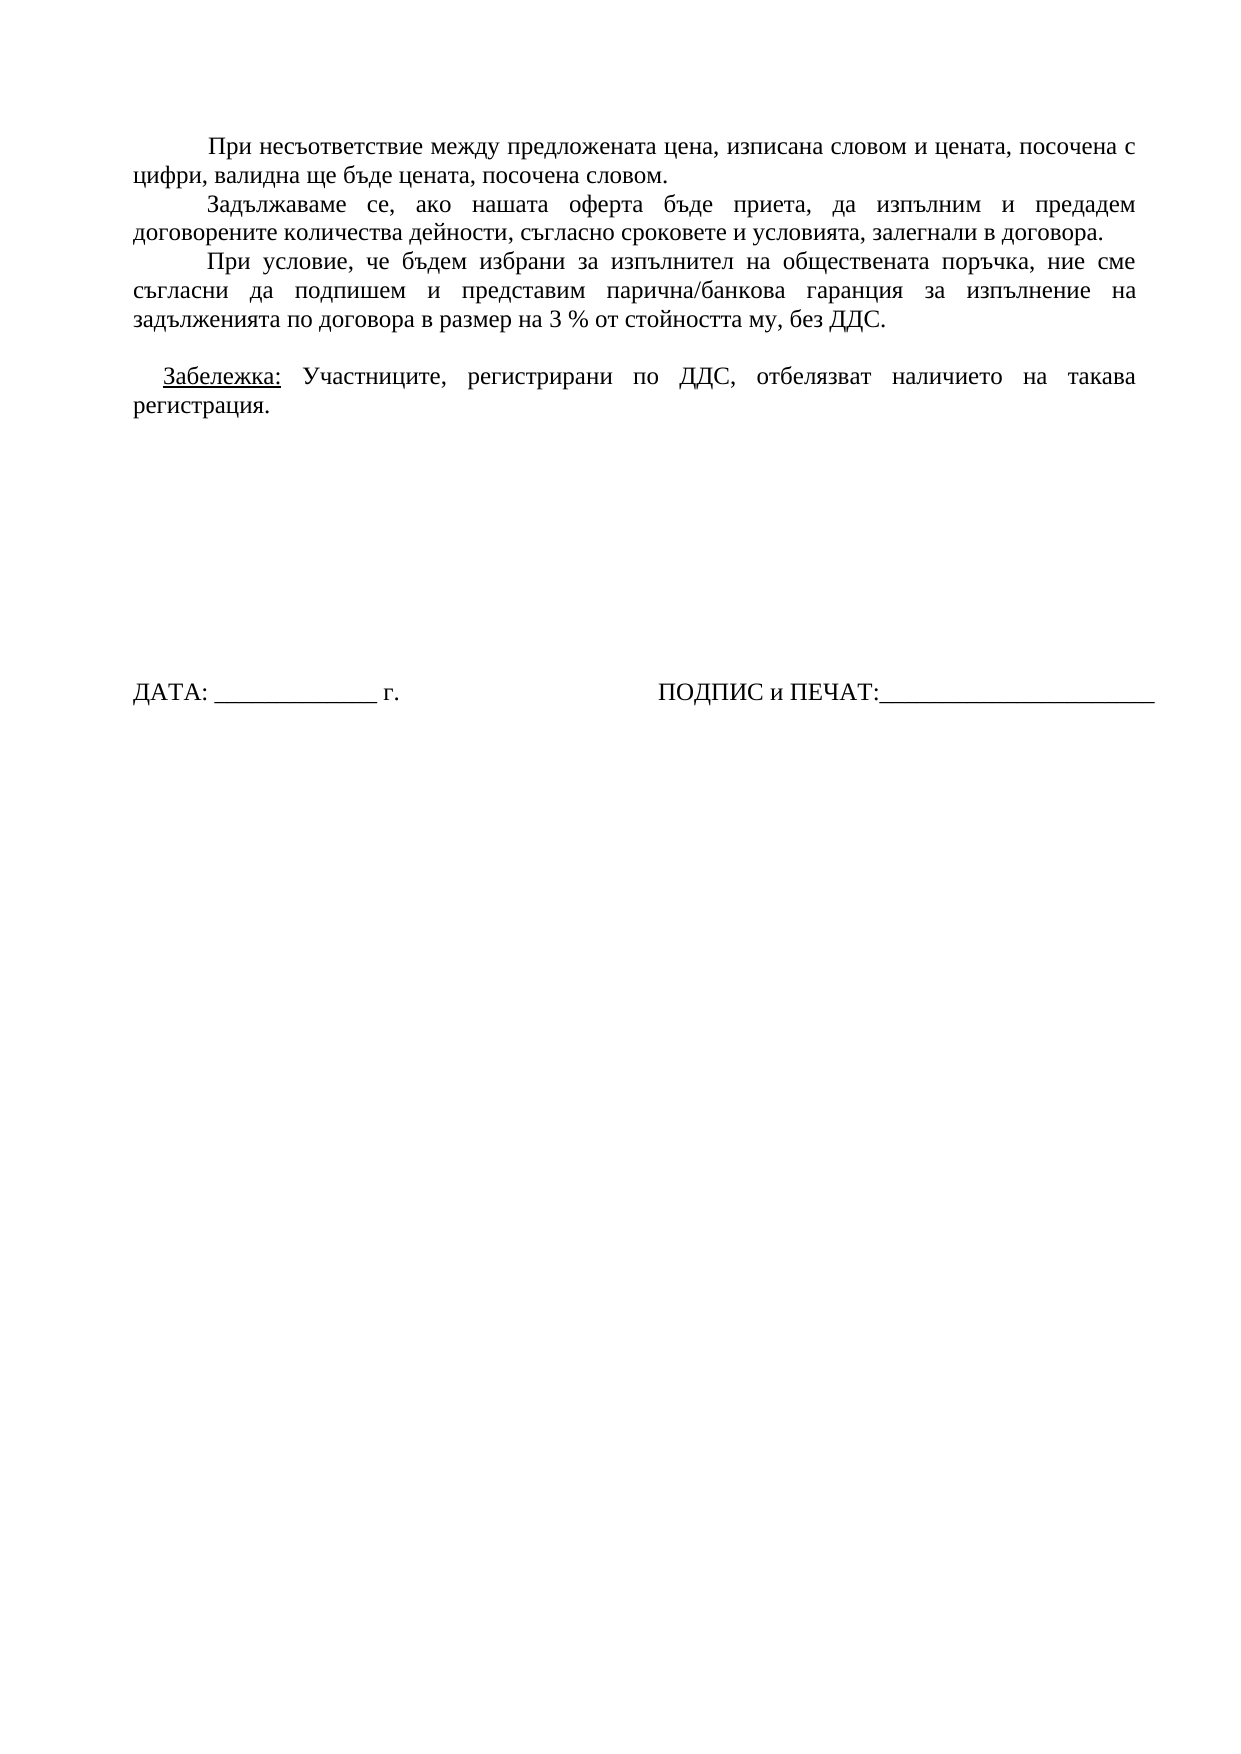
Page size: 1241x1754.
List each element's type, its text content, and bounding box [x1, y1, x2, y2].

list При условие, че бъдем избрани за изпълнител на обществената поръчка, ние сме съгласни да подпишем и представим парична/банкова гаранция за изпълнение на задълженията по договора в размер на 3 % от стойността му, без ДДС. [133, 246, 1137, 332]
text ДАТА: _____________ г. ПОДПИС и ПЕЧАТ:______________________ [133, 677, 1156, 706]
text При несъответствие между предложената цена, изписана словом и цената, посочена с цифри, валидна ще бъде цената, посочена словом. [133, 131, 1137, 189]
text Задължаваме се, ако нашата оферта бъде приета, да изпълним и предадем договорените количества дейности, съгласно сроковете и условията, залегнали в договора. [133, 189, 1137, 246]
text Забележка: Участниците, регистрирани по ДДС, отбелязват наличието на такава регистрация. [133, 361, 1137, 419]
